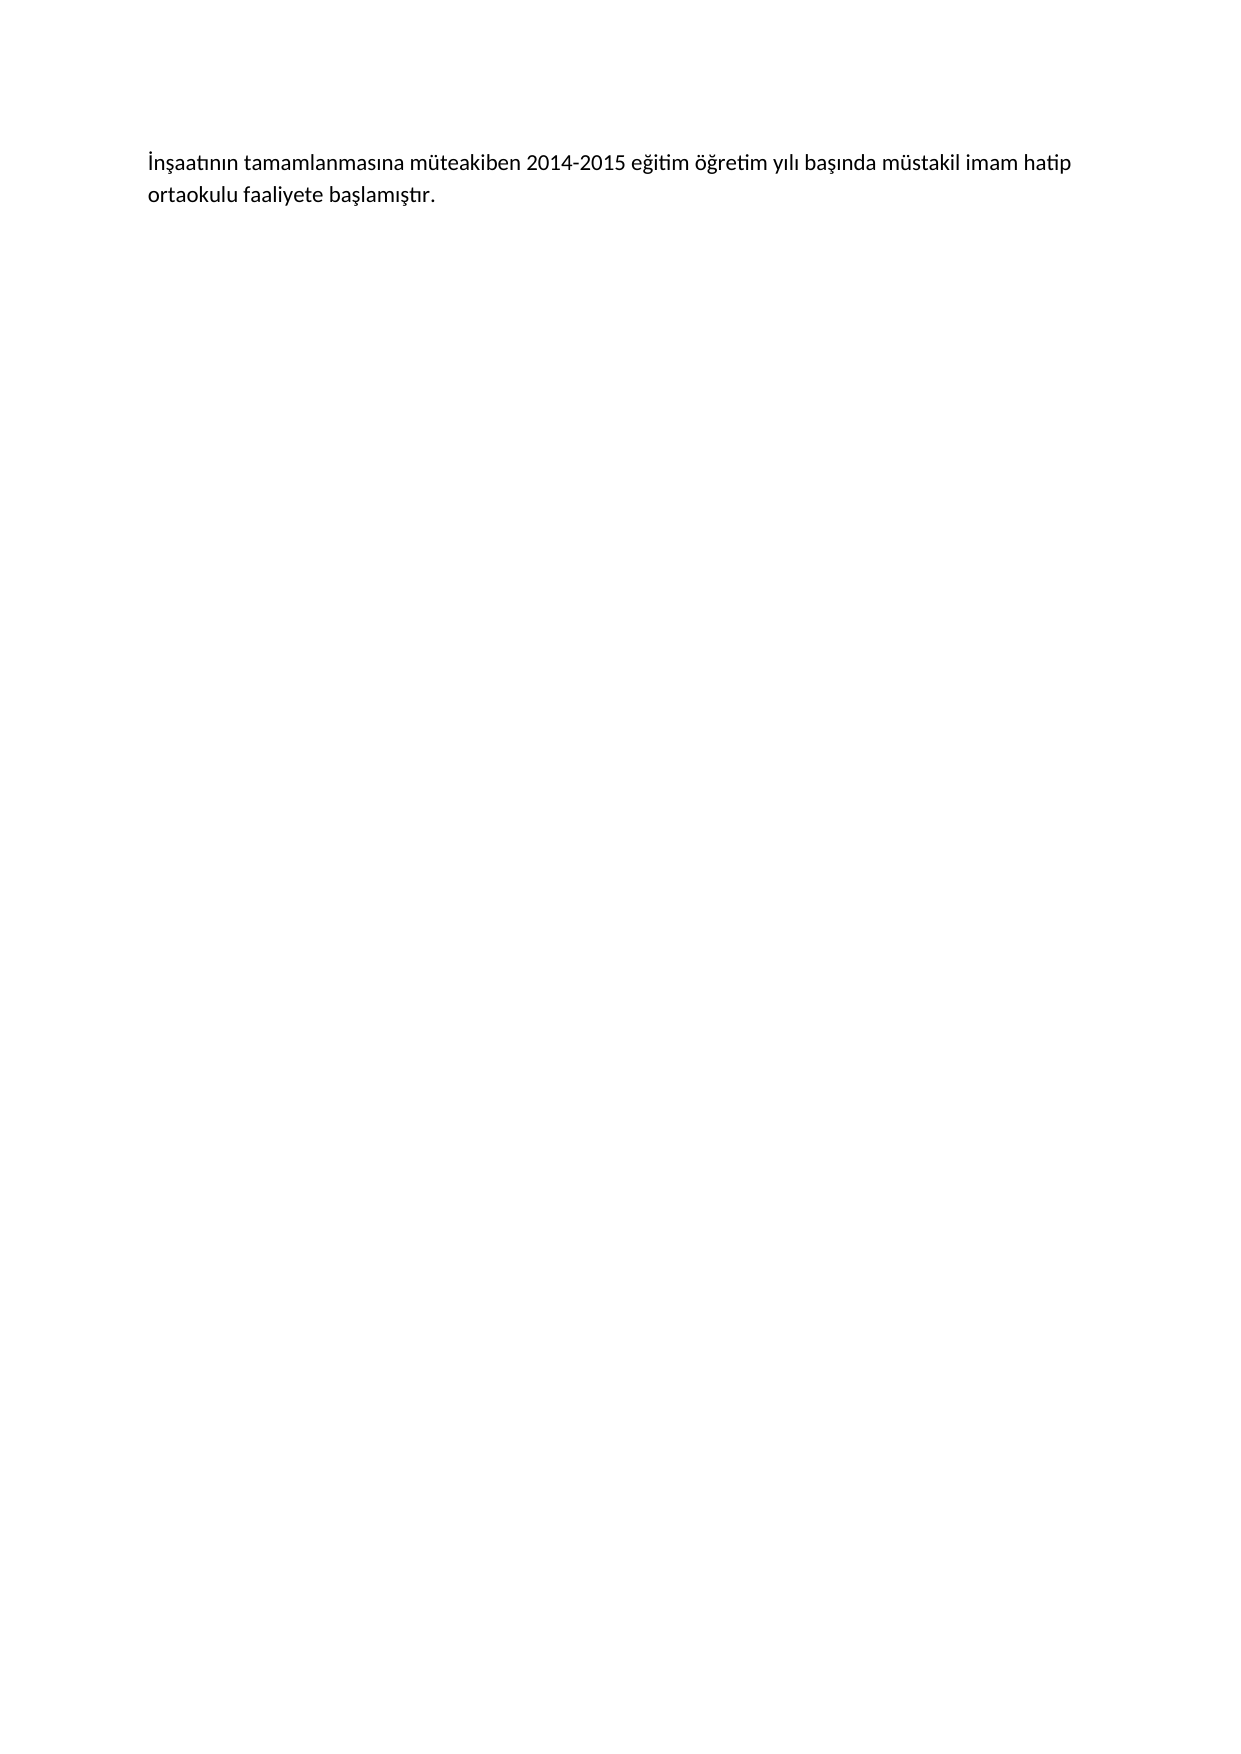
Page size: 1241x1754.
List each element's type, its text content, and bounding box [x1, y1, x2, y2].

text İnşaatının tamamlanmasına müteakiben 2014-2015 eğitim öğretim yılı başında müstakil imam hatip ortaokulu faaliyete başlamıştır. [148, 148, 1093, 208]
